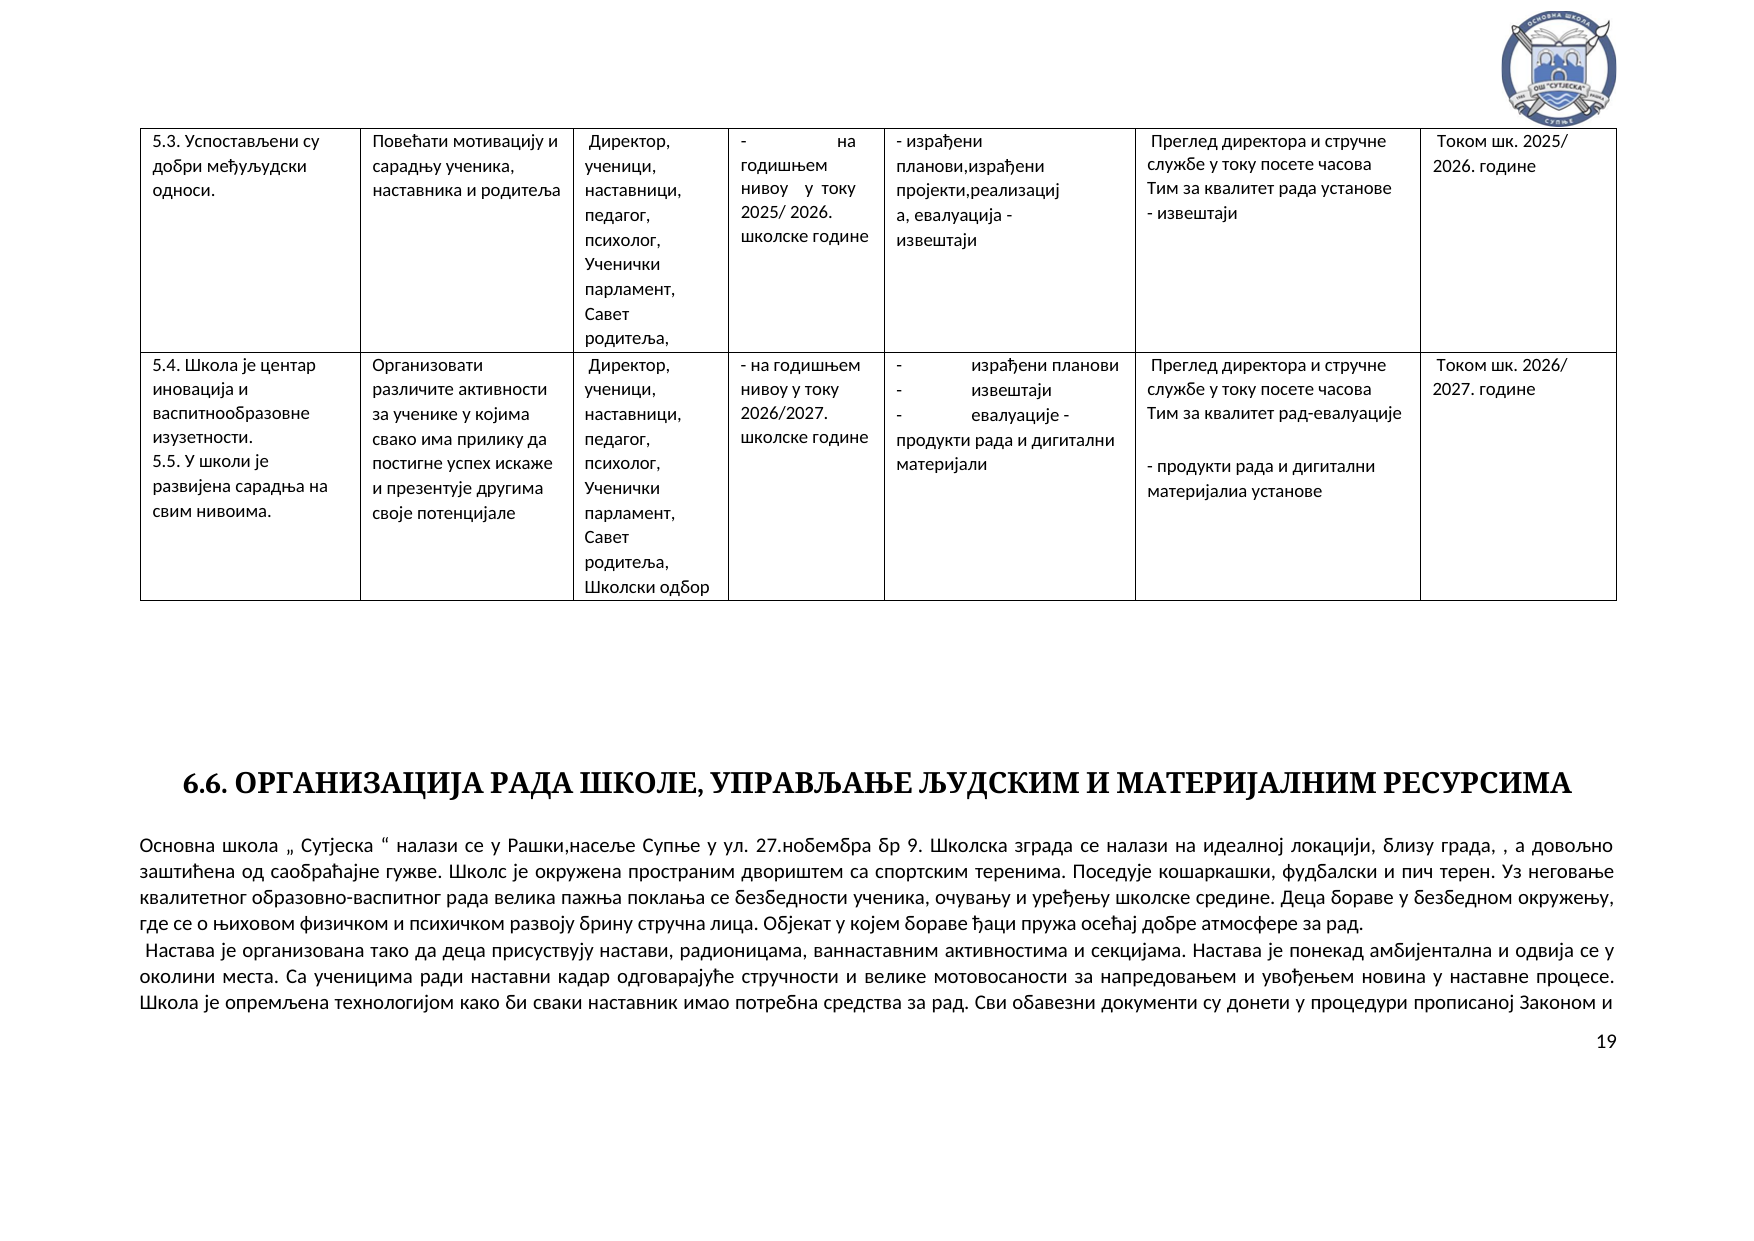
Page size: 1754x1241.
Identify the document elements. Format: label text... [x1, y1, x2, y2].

table_cell 5.3. Успостављени су добри међуљудски односи. [141, 129, 360, 352]
table_cell Преглед директора и стручне службе у току посете часова Тим за квалитет рад-евалуације - продукти рада и дигитални материјалиа установе [1136, 353, 1420, 600]
table_cell Повећати мотивацију и сарадњу ученика, наставника и родитеља [361, 129, 573, 352]
table_cell Током шк. 2026/ 2027. године [1421, 353, 1616, 600]
table_cell израђени планови извештаји евалуације - продукти рада и дигитални материјали [885, 353, 1135, 600]
subtitle 6.6. ОРГАНИЗАЦИЈА РАДА ШКОЛЕ, УПРАВЉАЊЕ ЉУДСКИМ И МАТЕРИЈАЛНИМ РЕСУРСИМА [141, 767, 1615, 801]
table_cell Организовати различите активности за ученике у којима свако има прилику да постигне успех искаже и презентује другима своје потенцијале [361, 353, 573, 600]
table_cell Директор, ученици, наставници, педагог, психолог, Ученички парламент, Савет родитеља, Школски одбор [574, 353, 728, 600]
table_cell - израђени планови,израђени пројекти,реализација, евалуација - извештаји [885, 129, 1135, 352]
text Основна школа „ Сутјеска “ налази се у Рашки,насеље Супње у ул. 27.нобембра бр 9. Школска зграда се налази на идеалној локацији, близу града, , а довољно заштићена од саобраћајне гужве. Школс је окружена пространим двориштем са спортским теренима. Поседује кошаркашки, фудбалски и пич терен. Уз неговање квалитетног образовно-васпитног рада велика пажња поклања се безбедности ученика, очувању и уређењу школске средине. Деца бораве у безбедном окружењу, где се о њиховом физичком и психичком развоју брину стручна лица. Објекат у којем бораве ђаци пружа осећај добре атмосфере за рад. [139, 832, 1617, 936]
table_cell - на годишњем нивоу у току 2025/ 2026. школске године [729, 129, 884, 352]
table_cell 5.4. Школа jе центар иновациjа и васпитнообразовне изузетности. 5.5. У школи jе развиjена сарадња на свим нивоима. [141, 353, 360, 600]
table_cell Током шк. 2025/ 2026. године [1421, 129, 1616, 352]
table_cell Преглед директора и стручне службе у току посете часова Тим за квалитет рада установе - извештаји [1136, 129, 1420, 352]
table_cell Директор, ученици, наставници, педагог, психолог, Ученички парламент, Савет родитеља, [574, 129, 728, 352]
table_cell - на годишњем нивоу у току 2026/2027. школске године [729, 353, 884, 600]
picture [1501, 11, 1617, 127]
